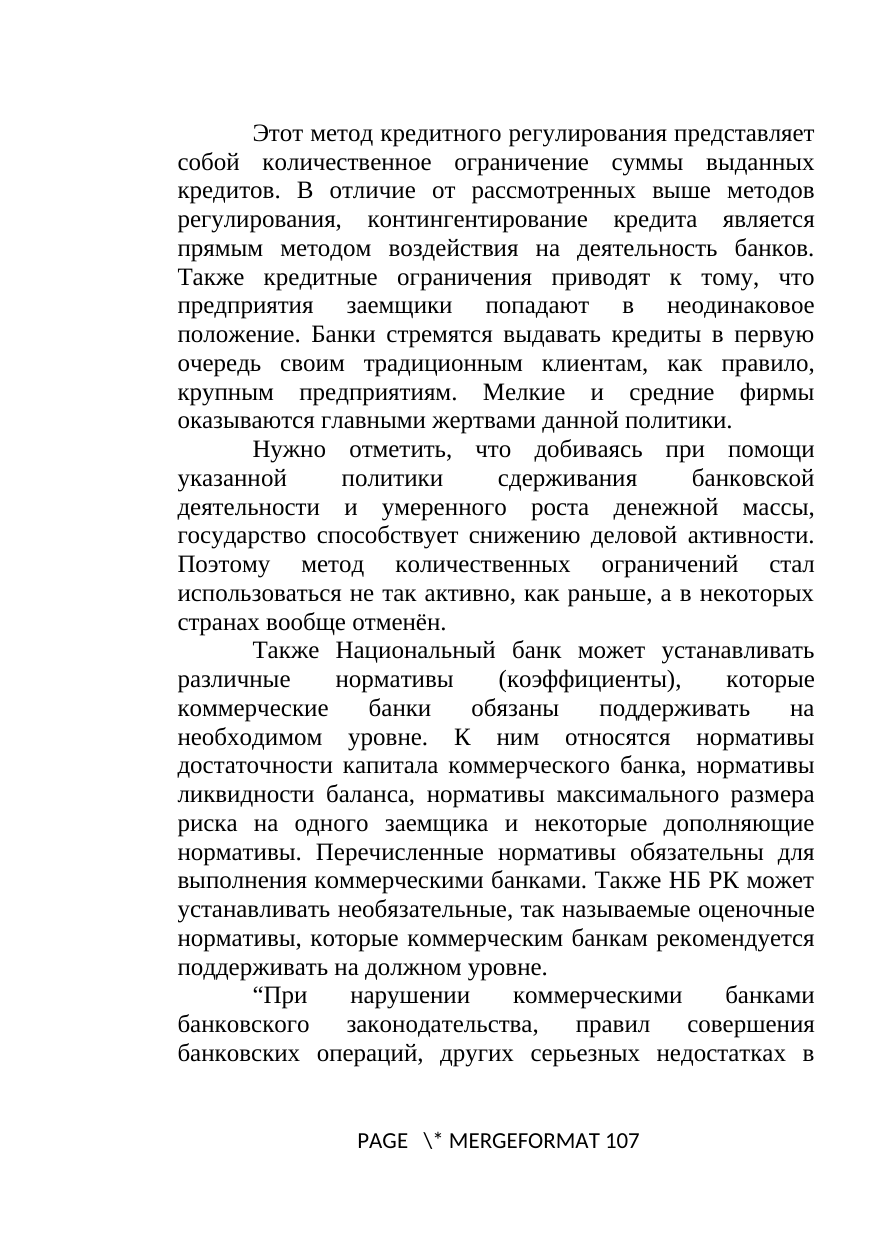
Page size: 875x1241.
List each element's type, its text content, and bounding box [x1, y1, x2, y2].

text Также Национальный банк может устанавливать различные нормативы (коэффициенты), которые коммерческие банки обязаны поддерживать на необходимом уровне. К ним относятся нормативы достаточности капитала коммерческого банка, нормативы ликвидности баланса, нормативы максимального размера риска на одного заемщика и некоторые дополняющие нормативы. Перечисленные нормативы обязательны для выполнения коммерческими банками. Также НБ РК может устанавливать необязательные, так называемые оценочные нормативы, которые коммерческим банкам рекомендуется поддерживать на должном уровне. [177, 636, 815, 981]
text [177, 981, 815, 1067]
text Нужно отметить, что добиваясь при помощи указанной политики сдерживания банковской деятельности и умеренного роста денежной массы, государство способствует снижению деловой активности. Поэтому метод количественных ограничений стал использоваться не так активно, как раньше, а в некоторых странах вообще отменён. [177, 434, 815, 636]
text Этот метод кредитного регулирования представляет собой количественное ограничение суммы выданных кредитов. В отличие от рассмотренных выше методов регулирования, контингентирование кредита является прямым методом воздействия на деятельность банков. Также кредитные ограничения приводят к тому, что предприятия заемщики попадают в неодинаковое положение. Банки стремятся выдавать кредиты в первую очередь своим традиционным клиентам, как правило, крупным предприятиям. Мелкие и средние фирмы оказываются главными жертвами данной политики. [177, 118, 815, 434]
